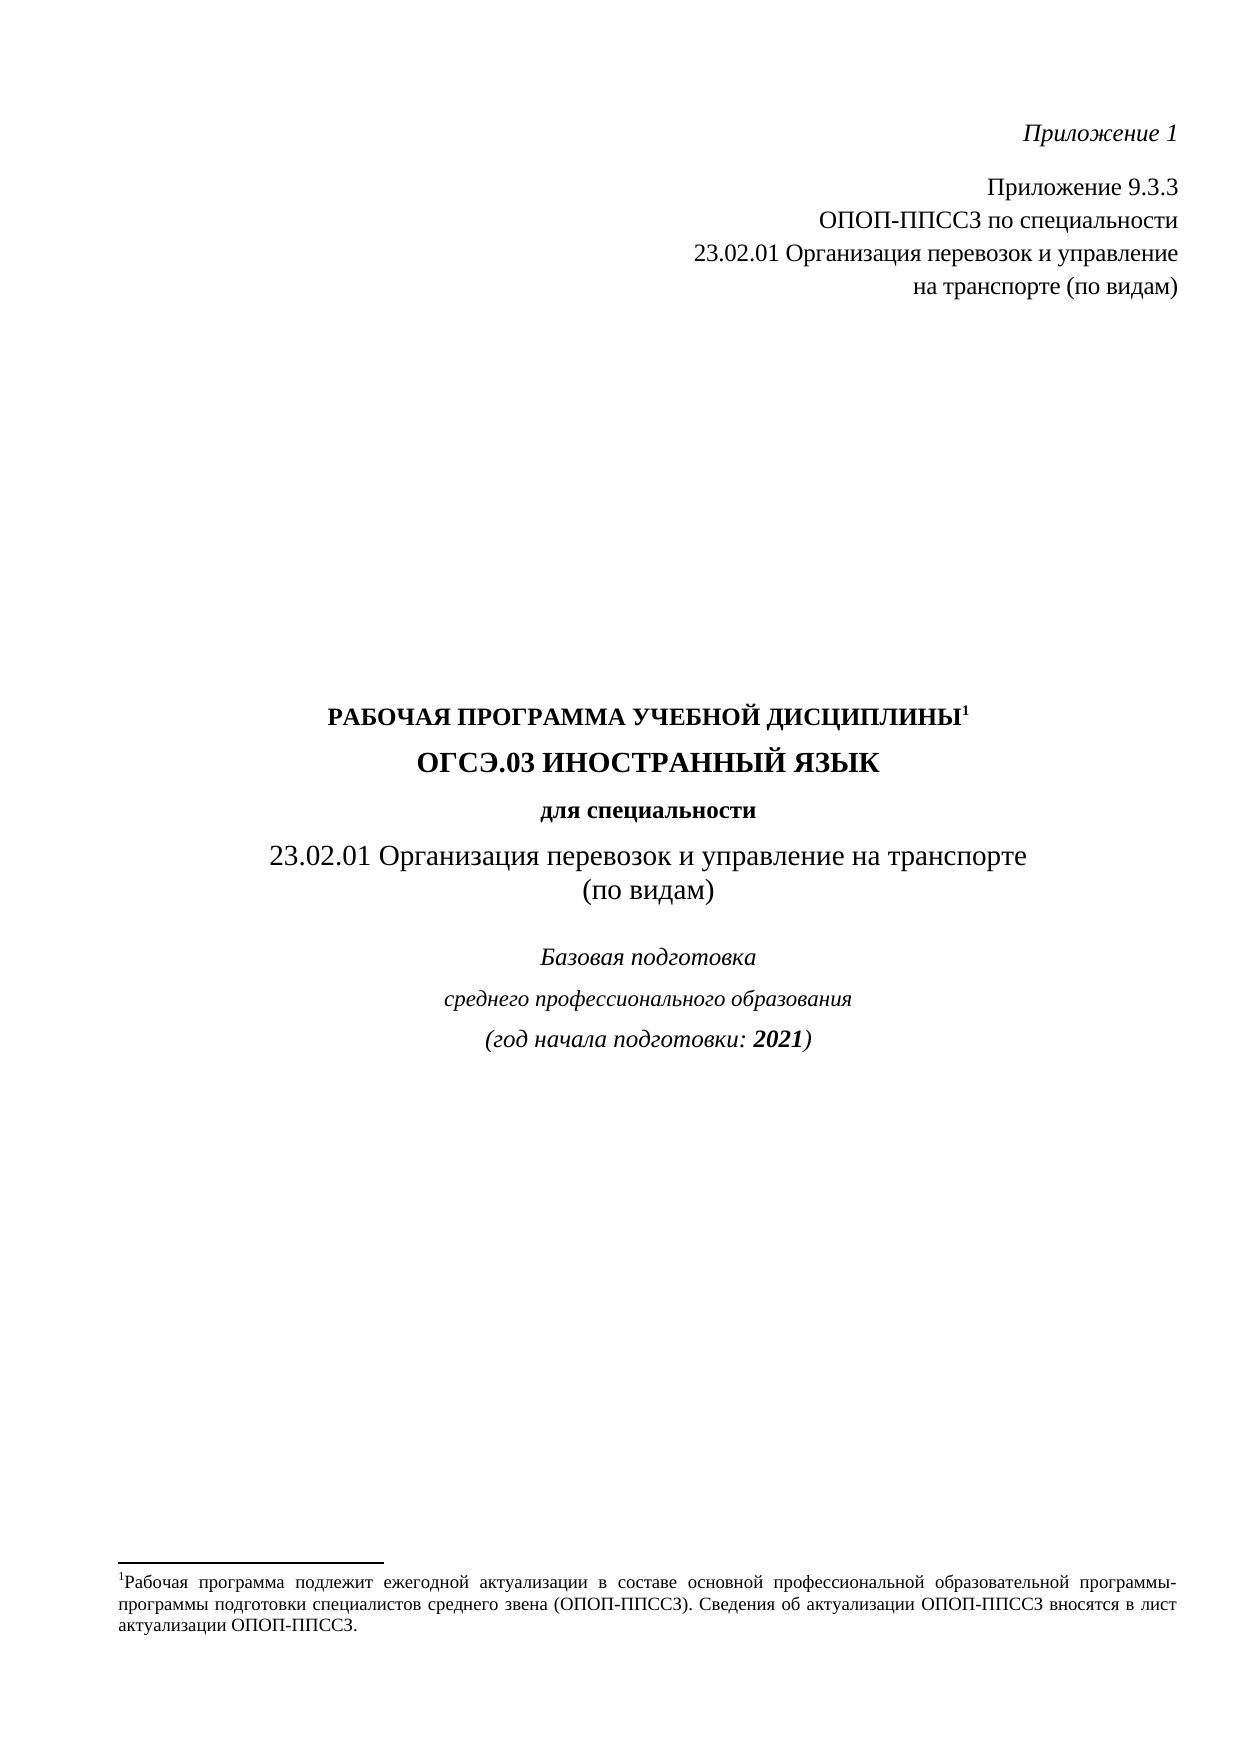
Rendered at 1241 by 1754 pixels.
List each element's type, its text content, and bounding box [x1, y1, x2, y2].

text 23.02.01 Организация перевозок и управление [118, 238, 1178, 267]
text (год начала подготовки: 2021) [118, 1024, 1178, 1053]
text РАБОЧАЯ ПРОГРАММА УЧЕБНОЙ ДИСЦИПЛИНЫ [118, 702, 1178, 731]
text среднего профессионального образования [118, 985, 1178, 1011]
text для специальности [118, 795, 1178, 824]
text на транспорте (по видам) [118, 271, 1178, 300]
text Приложение 9.3.3 [118, 172, 1178, 201]
text Базовая подготовка [118, 942, 1178, 970]
text ОГСЭ.03 ИНОСТРАННЫЙ ЯЗЫК [118, 745, 1178, 778]
text Приложение 1 [118, 118, 1178, 147]
text 23.02.01 Организация перевозок и управление на транспорте [118, 838, 1178, 872]
text ОПОП-ППССЗ по специальности [118, 205, 1178, 234]
text (по видам) [118, 872, 1178, 906]
